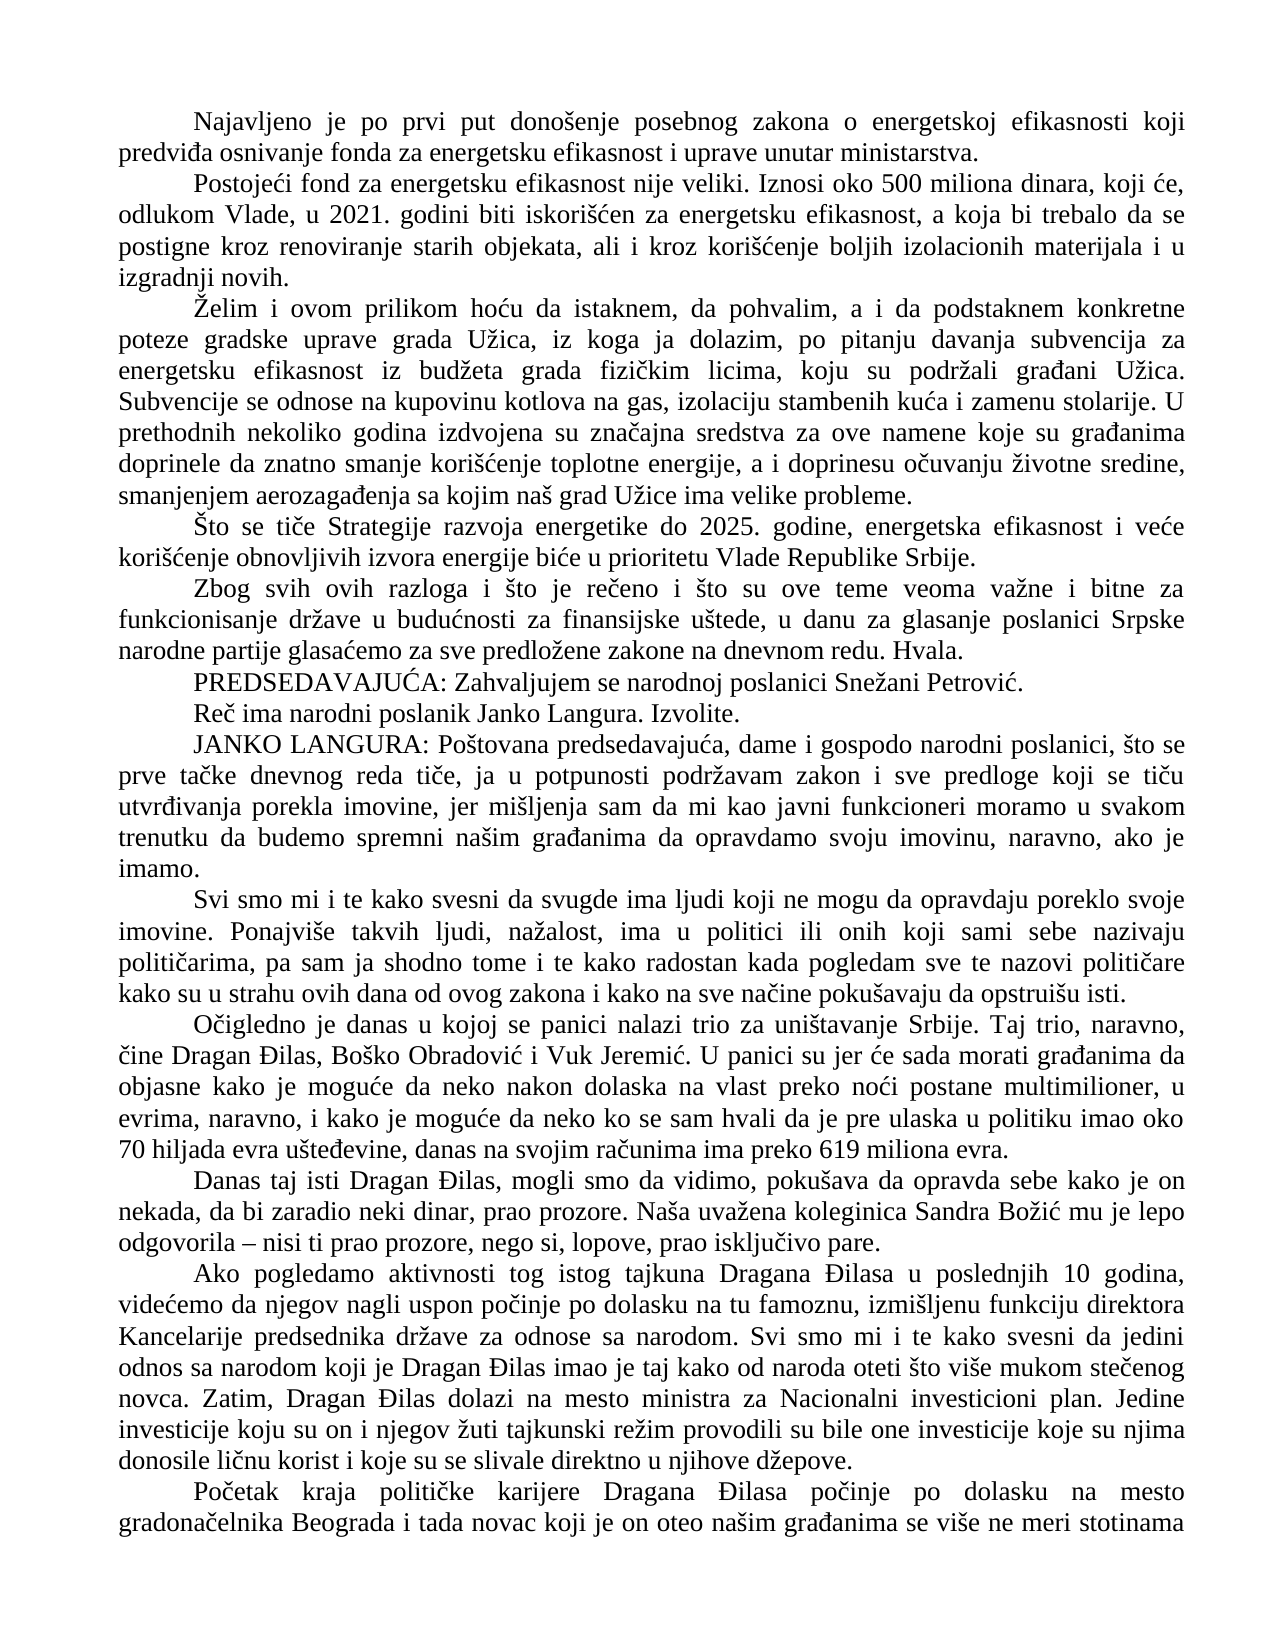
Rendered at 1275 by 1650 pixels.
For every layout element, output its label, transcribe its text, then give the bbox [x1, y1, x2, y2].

text PREDSEDAVAJUĆA: Zahvaljujem se narodnoj poslanici Snežani Petrović. [118, 666, 1186, 697]
text Želim i ovom prilikom hoću da istaknem, da pohvalim, a i da podstaknem konkretne poteze gradske uprave grada Užica, iz koga ja dolazim, po pitanju davanja subvencija za energetsku efikasnost iz budžeta grada fizičkim licima, koju su podržali građani Užica. Subvencije se odnose na kupovinu kotlova na gas, izolaciju stambenih kuća i zamenu stolarije. U prethodnih nekoliko godina izdvojena su značajna sredstva za ove namene koje su građanima doprinele da znatno smanje korišćenje toplotne energije, a i doprinesu očuvanju životne sredine, smanjenjem aerozagađenja sa kojim naš grad Užice ima velike probleme. [118, 292, 1186, 510]
text Reč ima narodni poslanik Janko Langura. Izvolite. [118, 697, 1186, 728]
text JANKO LANGURA: Poštovana predsedavajuća, dame i gospodo narodni poslanici, što se prve tačke dnevnog reda tiče, ja u potpunosti podržavam zakon i sve predloge koji se tiču utvrđivanja porekla imovine, jer mišljenja sam da mi kao javni funkcioneri moramo u svakom trenutku da budemo spremni našim građanima da opravdamo svoju imovinu, naravno, ako je imamo. [118, 728, 1186, 884]
text Najavljeno je po prvi put donošenje posebnog zakona o energetskoj efikasnosti koji predviđa osnivanje fonda za energetsku efikasnost i uprave unutar ministarstva. [118, 105, 1186, 167]
text Očigledno je danas u kojoj se panici nalazi trio za uništavanje Srbije. Taj trio, naravno, čine Dragan Đilas, Boško Obradović i Vuk Jeremić. U panici su jer će sada morati građanima da objasne kako je moguće da neko nakon dolaska na vlast preko noći postane multimilioner, u evrima, naravno, i kako je moguće da neko ko se sam hvali da je pre ulaska u politiku imao oko 70 hiljada evra ušteđevine, danas na svojim računima ima preko 619 miliona evra. [118, 1008, 1186, 1164]
text Danas taj isti Dragan Đilas, mogli smo da vidimo, pokušava da opravda sebe kako je on nekada, da bi zaradio neki dinar, prao prozore. Naša uvažena koleginica Sandra Božić mu je lepo odgovorila – nisi ti prao prozore, nego si, lopove, prao isključivo pare. [118, 1164, 1186, 1257]
text Ako pogledamo aktivnosti tog istog tajkuna Dragana Đilasa u poslednjih 10 godina, videćemo da njegov nagli uspon počinje po dolasku na tu famoznu, izmišljenu funkciju direktora Kancelarije predsednika države za odnose sa narodom. Svi smo mi i te kako svesni da jedini odnos sa narodom koji je Dragan Đilas imao je taj kako od naroda oteti što više mukom stečenog novca. Zatim, Dragan Đilas dolazi na mesto ministra za Nacionalni investicioni plan. Jedine investicije koju su on i njegov žuti tajkunski režim provodili su bile one investicije koje su njima donosile ličnu korist i koje su se slivale direktno u njihove džepove. [118, 1257, 1186, 1475]
text Što se tiče Strategije razvoja energetike do 2025. godine, energetska efikasnost i veće korišćenje obnovljivih izvora energije biće u prioritetu Vlade Republike Srbije. [118, 510, 1186, 572]
text Postojeći fond za energetsku efikasnost nije veliki. Iznosi oko 500 miliona dinara, koji će, odlukom Vlade, u 2021. godini biti iskorišćen za energetsku efikasnost, a koja bi trebalo da se postigne kroz renoviranje starih objekata, ali i kroz korišćenje boljih izolacionih materijala i u izgradnji novih. [118, 167, 1186, 292]
text Zbog svih ovih razloga i što je rečeno i što su ove teme veoma važne i bitne za funkcionisanje države u budućnosti za finansijske uštede, u danu za glasanje poslanici Srpske narodne partije glasaćemo za sve predložene zakone na dnevnom redu. Hvala. [118, 572, 1186, 666]
text Svi smo mi i te kako svesni da svugde ima ljudi koji ne mogu da opravdaju poreklo svoje imovine. Ponajviše takvih ljudi, nažalost, ima u politici ili onih koji sami sebe nazivaju političarima, pa sam ja shodno tome i te kako radostan kada pogledam sve te nazovi političare kako su u strahu ovih dana od ovog zakona i kako na sve načine pokušavaju da opstruišu isti. [118, 884, 1186, 1008]
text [118, 1475, 1186, 1538]
